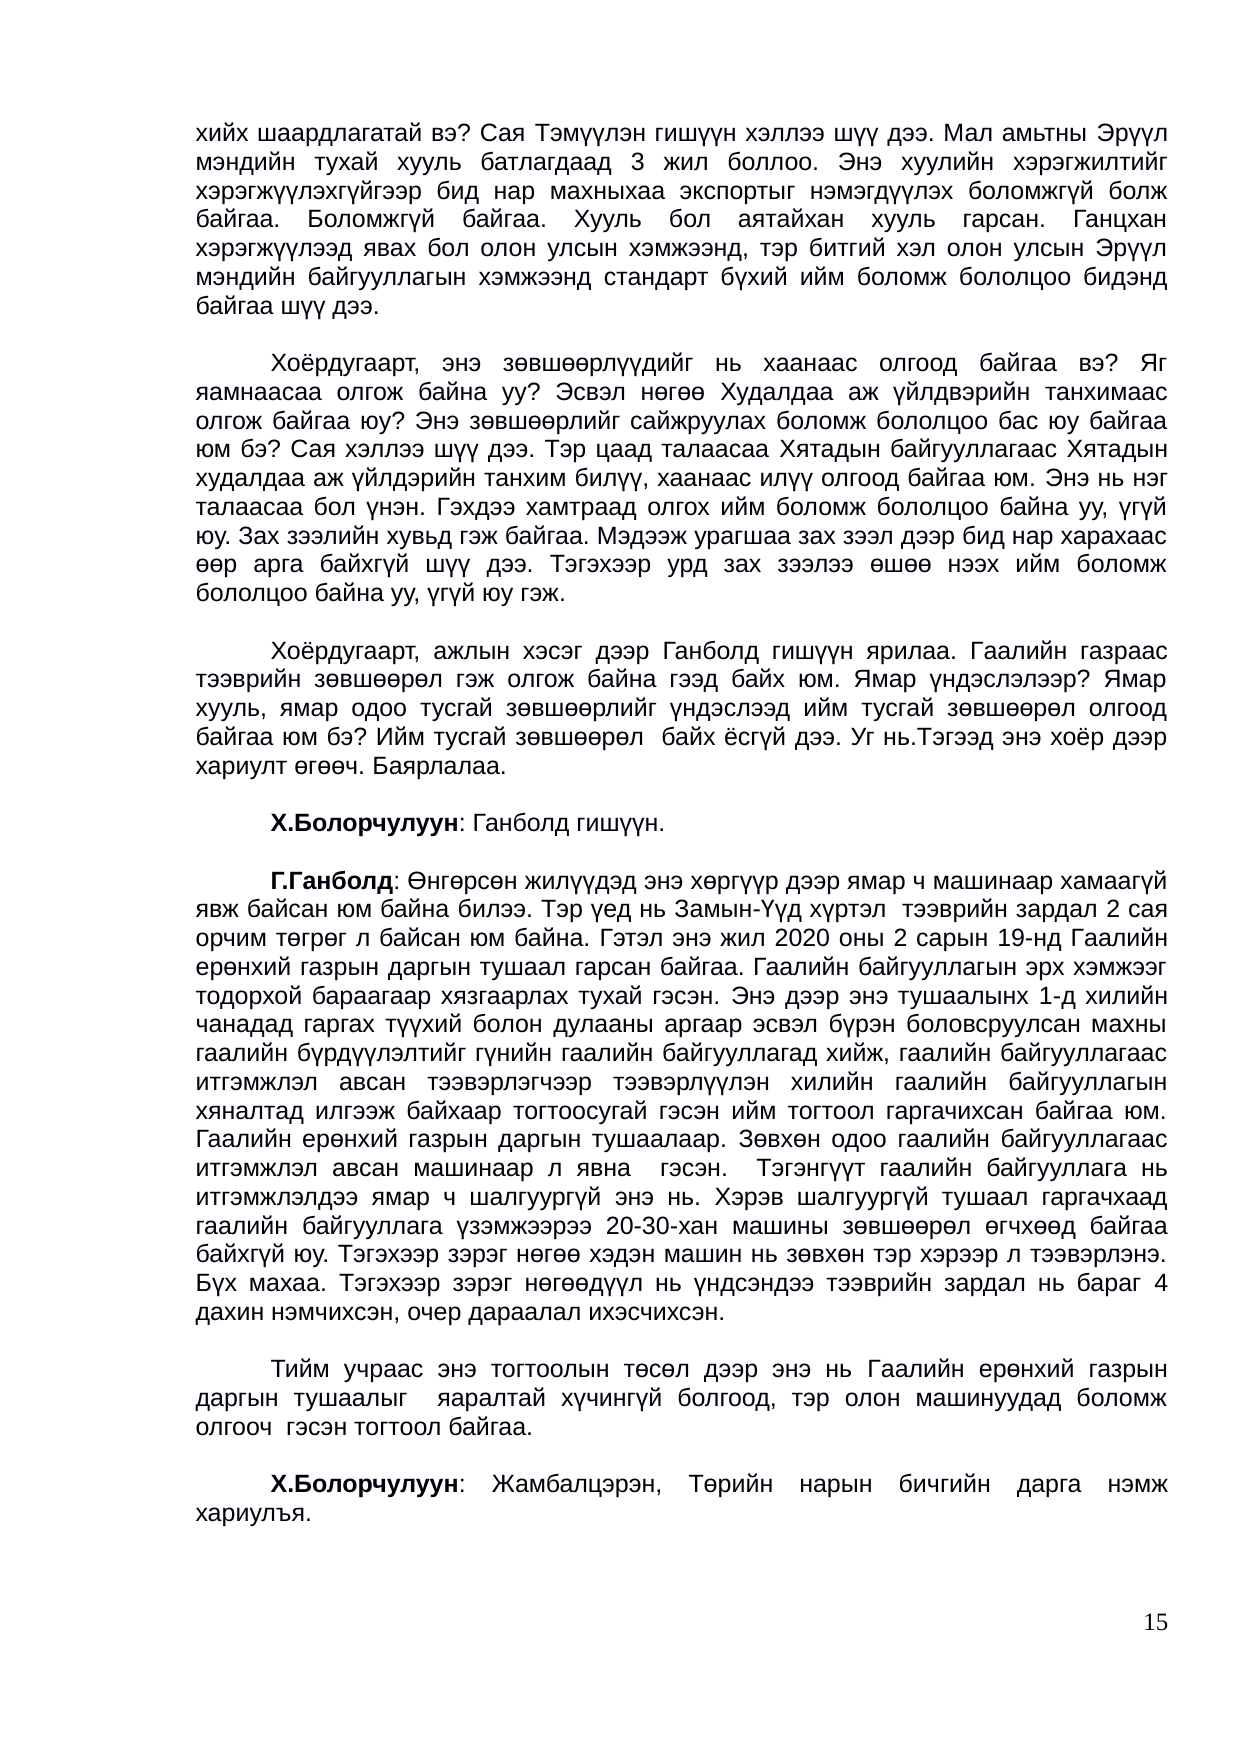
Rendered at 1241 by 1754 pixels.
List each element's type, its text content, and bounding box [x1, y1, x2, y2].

text Тийм учраас энэ тогтоолын төсөл дээр энэ нь Гаалийн ерөнхий газрын даргын тушаалыг яаралтай хүчингүй болгоод, тэр олон машинуудад боломж олгооч гэсэн тогтоол байгаа. [195, 1354, 1168, 1441]
text Х.Болорчулуун: Жамбалцэрэн, Төрийн нарын бичгийн дарга нэмж хариулъя. [195, 1469, 1168, 1527]
text Хоёрдугаарт, ажлын хэсэг дээр Ганболд гишүүн ярилаа. Гаалийн газраас тээврийн зөвшөөрөл гэж олгож байна гээд байх юм. Ямар үндэслэлээр? Ямар хууль, ямар одоо тусгай зөвшөөрлийг үндэслээд ийм тусгай зөвшөөрөл олгоод байгаа юм бэ? Ийм тусгай зөвшөөрөл байх ёсгүй дээ. Уг нь.Тэгээд энэ хоёр дээр хариулт өгөөч. Баярлалаа. [195, 636, 1168, 779]
text Г.Ганболд: Өнгөрсөн жилүүдэд энэ хөргүүр дээр ямар ч машинаар хамаагүй явж байсан юм байна билээ. Тэр үед нь Замын-Үүд хүртэл тээврийн зардал 2 сая орчим төгрөг л байсан юм байна. Гэтэл энэ жил 2020 оны 2 сарын 19-нд Гаалийн ерөнхий газрын даргын тушаал гарсан байгаа. Гаалийн байгууллагын эрх хэмжээг тодорхой бараагаар хязгаарлах тухай гэсэн. Энэ дээр энэ тушаалынх 1-д хилийн чанадад гаргах түүхий болон дулааны аргаар эсвэл бүрэн боловсруулсан махны гаалийн бүрдүүлэлтийг гүнийн гаалийн байгууллагад хийж, гаалийн байгууллагаас итгэмжлэл авсан тээвэрлэгчээр тээвэрлүүлэн хилийн гаалийн байгууллагын хяналтад илгээж байхаар тогтоосугай гэсэн ийм тогтоол гаргачихсан байгаа юм. Гаалийн ерөнхий газрын даргын тушаалаар. Зөвхөн одоо гаалийн байгууллагаас итгэмжлэл авсан машинаар л явна гэсэн. Тэгэнгүүт гаалийн байгууллага нь итгэмжлэлдээ ямар ч шалгуургүй энэ нь. Хэрэв шалгуургүй тушаал гаргачхаад гаалийн байгууллага үзэмжээрээ 20-30-хан машины зөвшөөрөл өгчхөөд байгаа байхгүй юу. Тэгэхээр зэрэг нөгөө хэдэн машин нь зөвхөн тэр хэрээр л тээвэрлэнэ. Бүх махаа. Тэгэхээр зэрэг нөгөөдүүл нь үндсэндээ тээврийн зардал нь бараг 4 дахин нэмчихсэн, очер дараалал ихэсчихсэн. [195, 866, 1168, 1326]
text Х.Болорчулуун: Ганболд гишүүн. [195, 808, 1168, 837]
text Хоёрдугаарт, энэ зөвшөөрлүүдийг нь хаанаас олгоод байгаа вэ? Яг яамнаасаа олгож байна уу? Эсвэл нөгөө Худалдаа аж үйлдвэрийн танхимаас олгож байгаа юу? Энэ зөвшөөрлийг сайжруулах боломж бололцоо бас юу байгаа юм бэ? Сая хэллээ шүү дээ. Тэр цаад талаасаа Хятадын байгууллагаас Хятадын худалдаа аж үйлдэрийн танхим билүү, хаанаас илүү олгоод байгаа юм. Энэ нь нэг талаасаа бол үнэн. Гэхдээ хамтраад олгох ийм боломж бололцоо байна уу, үгүй юу. Зах зээлийн хувьд гэж байгаа. Мэдээж урагшаа зах зээл дээр бид нар харахаас өөр арга байхгүй шүү дээ. Тэгэхээр урд зах зээлээ өшөө нээх ийм боломж бололцоо байна уу, үгүй юу гэж. [195, 348, 1168, 607]
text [195, 118, 1168, 319]
